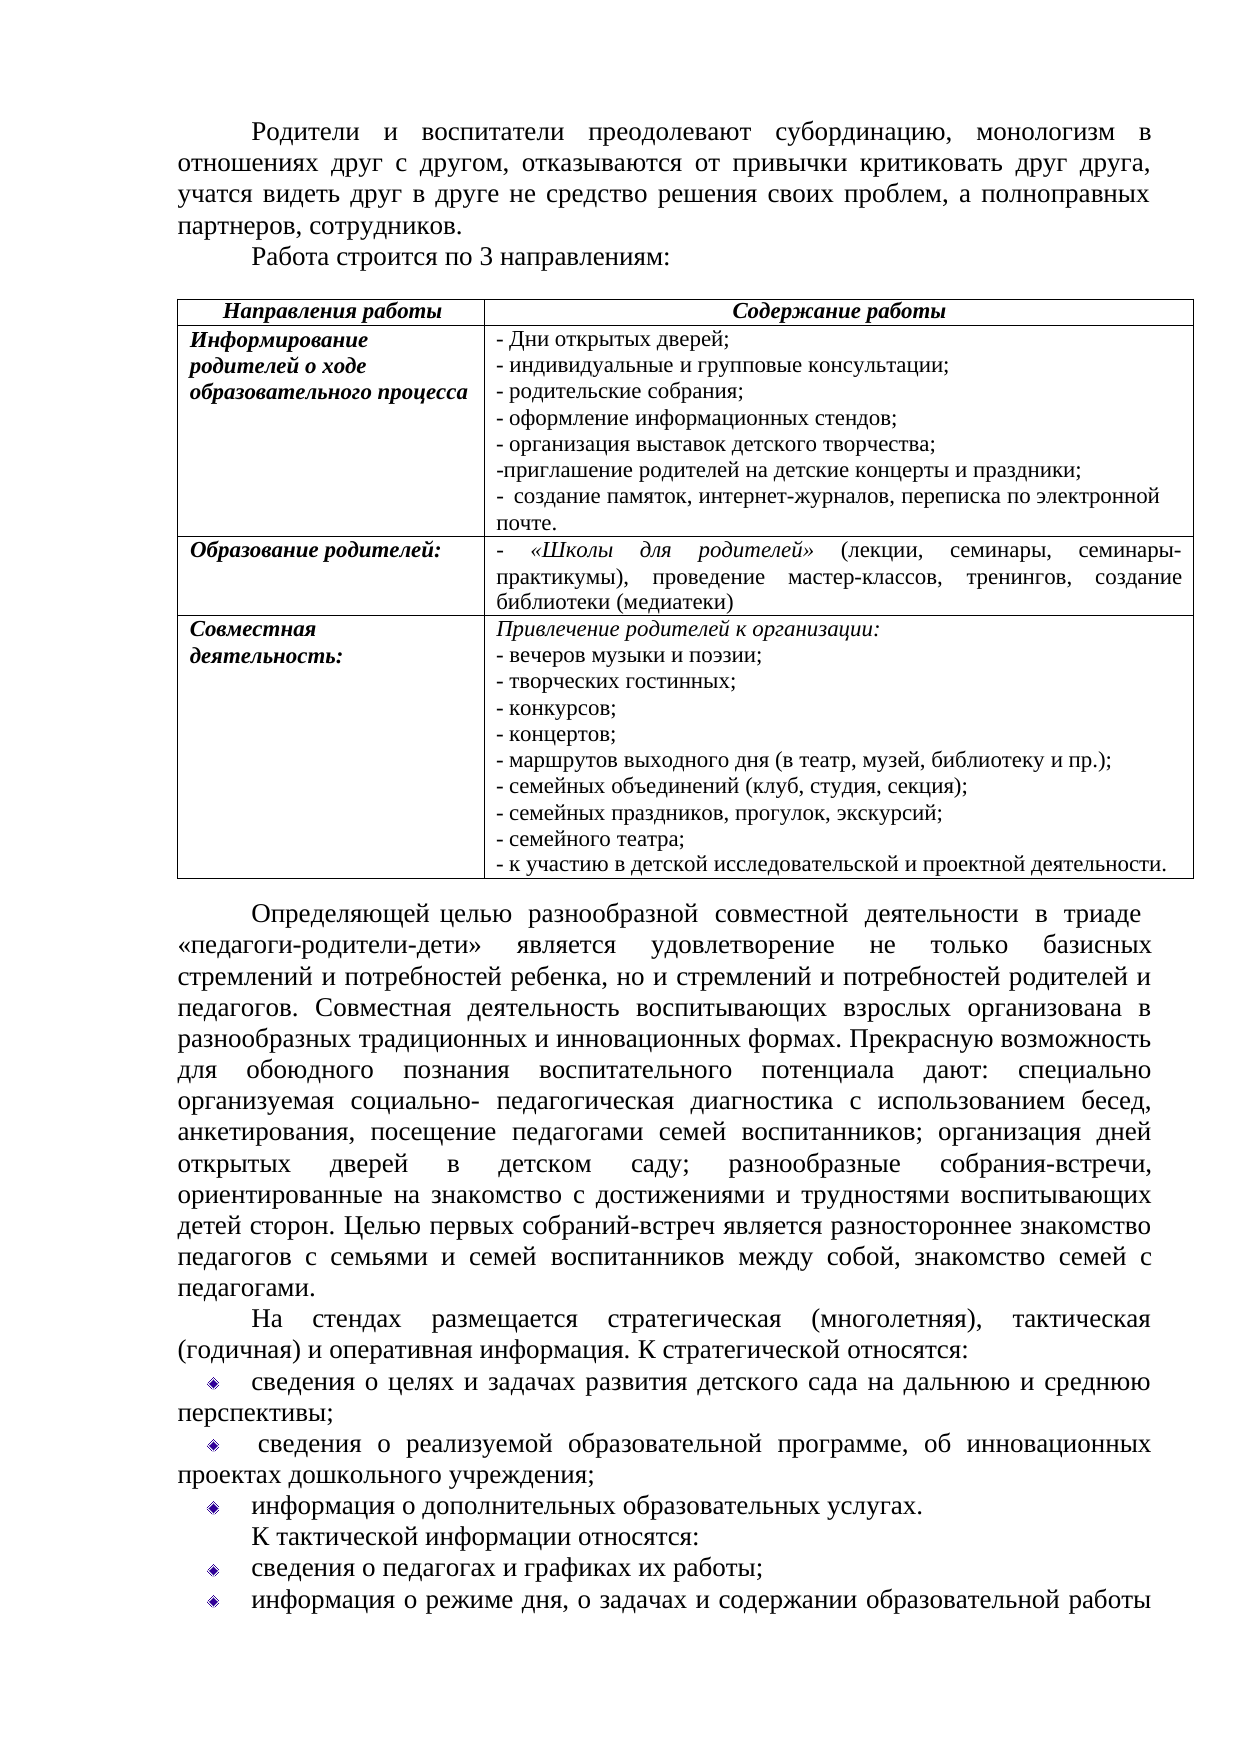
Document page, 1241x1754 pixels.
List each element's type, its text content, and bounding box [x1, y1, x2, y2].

text Определяющей целью разнообразной совместной деятельности в триаде [251, 897, 1221, 928]
text Родители и воспитатели преодолевают субординацию, монологизм в отношениях друг с другом, отказываются от привычки критиковать друг друга, учатся видеть друг в друге не средство решения своих проблем, а полноправных партнеров, сотрудников. [177, 115, 1152, 240]
table_cell Образование родителей: [178, 537, 484, 614]
table_header Содержание работы [485, 300, 1193, 324]
text сведения о педагогах и графиках их работы; [251, 1552, 1221, 1583]
text информация о дополнительных образовательных услугах. К тактической информации относятся: [251, 1489, 924, 1552]
table_cell - «Школы для родителей» (лекции, семинары, семинары- практикумы), проведение мастер-классов, тренингов, создание библиотеки (медиатеки) [485, 537, 1193, 614]
table_cell Информирование родителей о ходе образовательного процесса [178, 326, 484, 536]
picture [206, 1501, 220, 1515]
text сведения о реализуемой образовательной программе, об инновационных проектах дошкольного учреждения; [177, 1427, 1152, 1489]
text «педагоги-родители-дети» является удовлетворение не только базисных стремлений и потребностей ребенка, но и стремлений и потребностей родителей и педагогов. Совместная деятельность воспитывающих взрослых организована в разнообразных традиционных и инновационных формах. Прекрасную возможность для обоюдного познания воспитательного потенциала дают: специально организуемая социально- педагогическая диагностика с использованием бесед, анкетирования, посещение педагогами семей воспитанников; организация дней открытых дверей в детском саду; разнообразные собрания-встречи, ориентированные на знакомство с достижениями и трудностями воспитывающих детей сторон. Целью первых собраний-встреч является разностороннее знакомство педагогов с семьями и семей воспитанников между собой, знакомство семей с педагогами. [177, 929, 1152, 1302]
table_header Направления работы [178, 300, 484, 324]
text Работа строится по 3 направлениям: [251, 240, 1221, 271]
table_cell Совместная деятельность: [178, 616, 484, 878]
table_cell Дни открытых дверей; индивидуальные и групповые консультации; родительские собрания; оформление информационных стендов; организация выставок детского творчества; -приглашение родителей на детские концерты и праздники; создание памяток, интернет-журналов, переписка по электронной почте. [485, 326, 1193, 536]
text На стендах размещается стратегическая (многолетняя), тактическая (годичная) и оперативная информация. К стратегической относятся: [177, 1302, 1151, 1365]
text сведения о целях и задачах развития детского сада на дальнюю и среднюю перспективы; [177, 1365, 1152, 1427]
table_cell Привлечение родителей к организации: вечеров музыки и поэзии; творческих гостинных; конкурсов; концертов; маршрутов выходного дня (в театр, музей, библиотеку и пр.); семейных объединений (клуб, студия, секция); семейных праздников, прогулок, экскурсий; семейного театра; к участию в детской исследовательской и проектной деятельности. [485, 616, 1193, 878]
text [177, 1583, 1152, 1614]
picture [206, 1564, 220, 1577]
